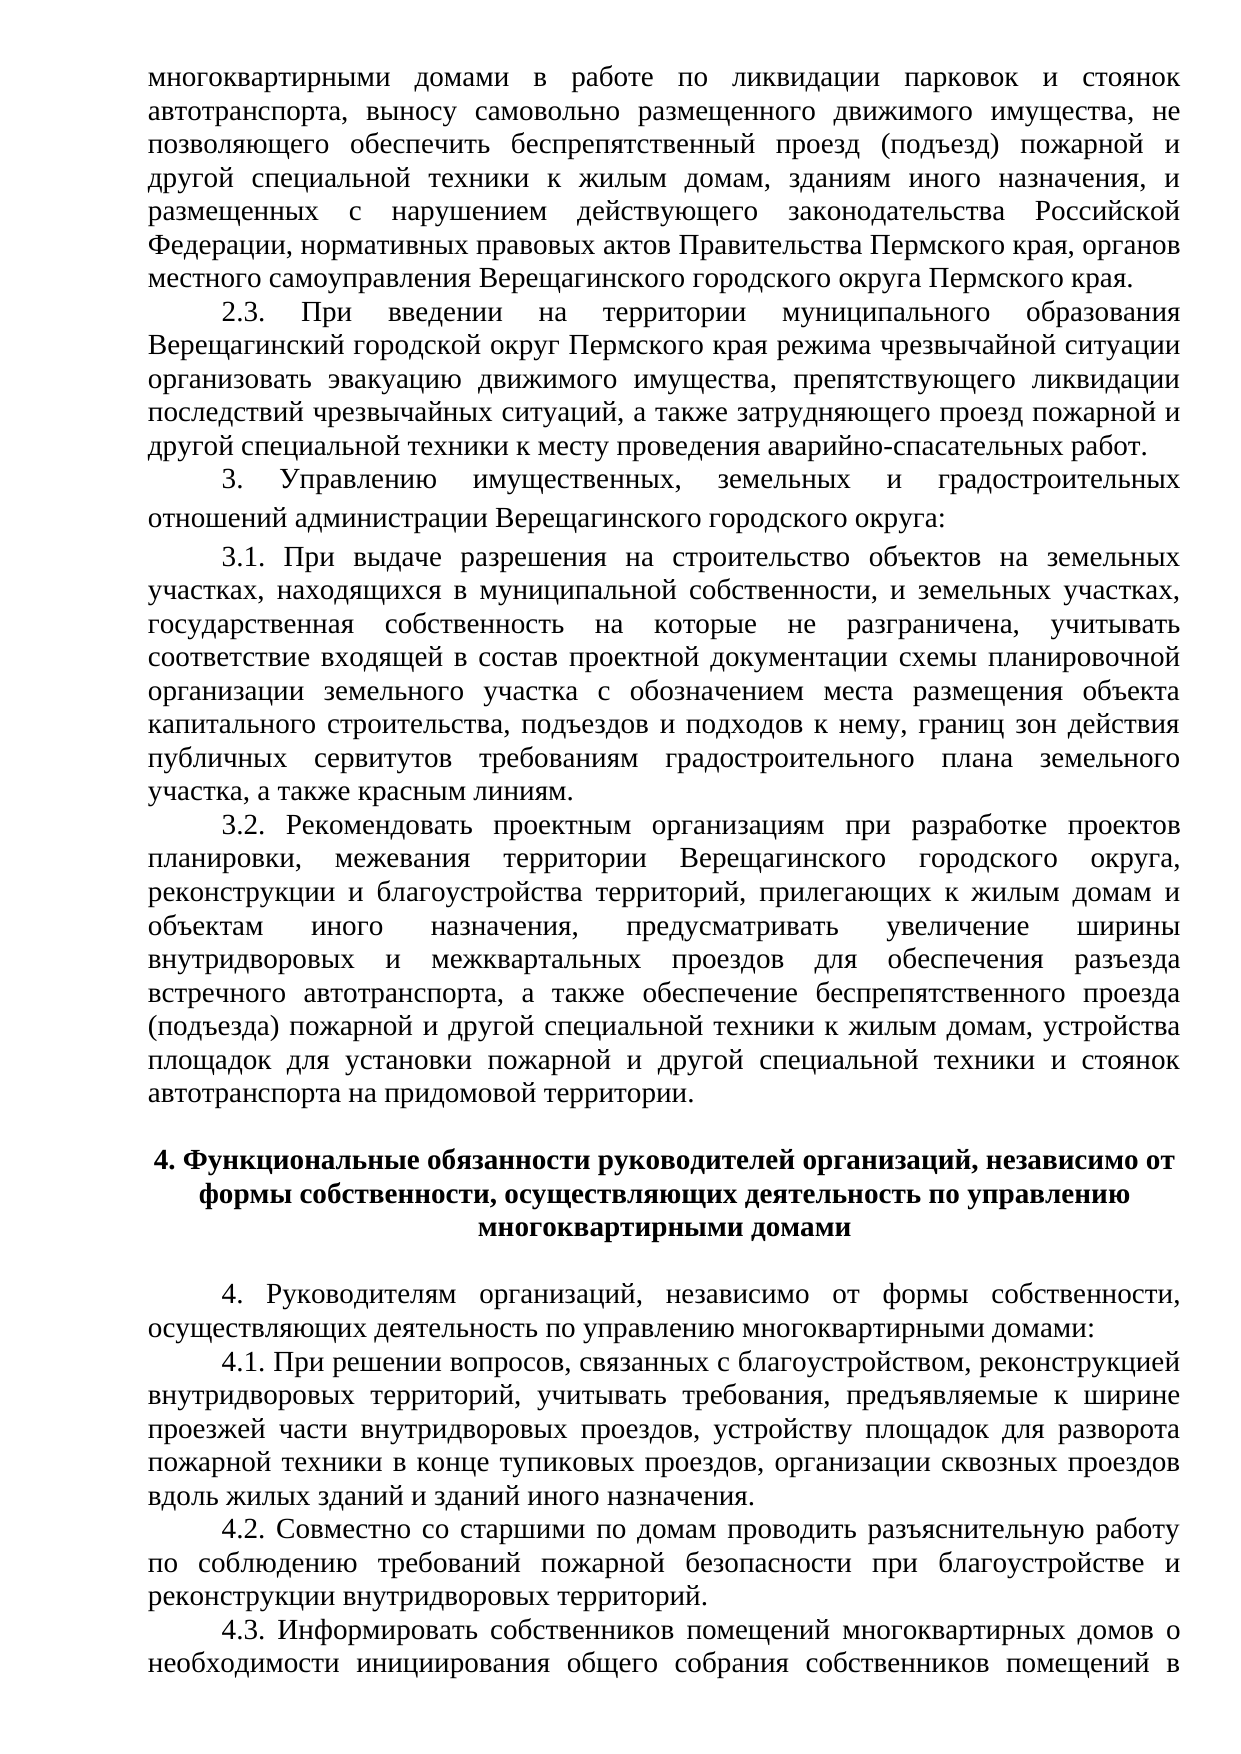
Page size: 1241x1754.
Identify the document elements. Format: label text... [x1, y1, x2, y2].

text 3. Управлению имущественных, земельных и градостроительных отношений администрации Верещагинского городского округа: [148, 462, 1181, 534]
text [148, 59, 1181, 294]
text 2.3. При введении на территории муниципального образования Верещагинский городской округ Пермского края режима чрезвычайной ситуации организовать эвакуацию движимого имущества, препятствующего ликвидации последствий чрезвычайных ситуаций, а также затрудняющего проезд пожарной и другой специальной техники к месту проведения аварийно-спасательных работ. [148, 294, 1181, 462]
text 4. Руководителям организаций, независимо от формы собственности, осуществляющих деятельность по управлению многоквартирными домами: [148, 1277, 1181, 1344]
text 3.2. Рекомендовать проектным организациям при разработке проектов планировки, межевания территории Верещагинского городского округа, реконструкции и благоустройства территорий, прилегающих к жилым домам и объектам иного назначения, предусматривать увеличение ширины внутридворовых и межквартальных проездов для обеспечения разъезда встречного автотранспорта, а также обеспечение беспрепятственного проезда (подъезда) пожарной и другой специальной техники к жилым домам, устройства площадок для установки пожарной и другой специальной техники и стоянок автотранспорта на придомовой территории. [148, 807, 1181, 1109]
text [148, 1612, 1181, 1679]
text 3.1. При выдаче разрешения на строительство объектов на земельных участках, находящихся в муниципальной собственности, и земельных участках, государственная собственность на которые не разграничена, учитывать соответствие входящей в состав проектной документации схемы планировочной организации земельного участка с обозначением места размещения объекта капитального строительства, подъездов и подходов к нему, границ зон действия публичных сервитутов требованиям градостроительного плана земельного участка, а также красным линиям. [148, 539, 1181, 807]
text 4.1. При решении вопросов, связанных с благоустройством, реконструкцией внутридворовых территорий, учитывать требования, предъявляемые к ширине проезжей части внутридворовых проездов, устройству площадок для разворота пожарной техники в конце тупиковых проездов, организации сквозных проездов вдоль жилых зданий и зданий иного назначения. [148, 1344, 1181, 1511]
text 4. Функциональные обязанности руководителей организаций, независимо от формы собственности, осуществляющих деятельность по управлению многоквартирными домами [148, 1142, 1181, 1243]
text 4.2. Совместно со старшими по домам проводить разъяснительную работу по соблюдению требований пожарной безопасности при благоустройстве и реконструкции внутридворовых территорий. [148, 1511, 1181, 1612]
